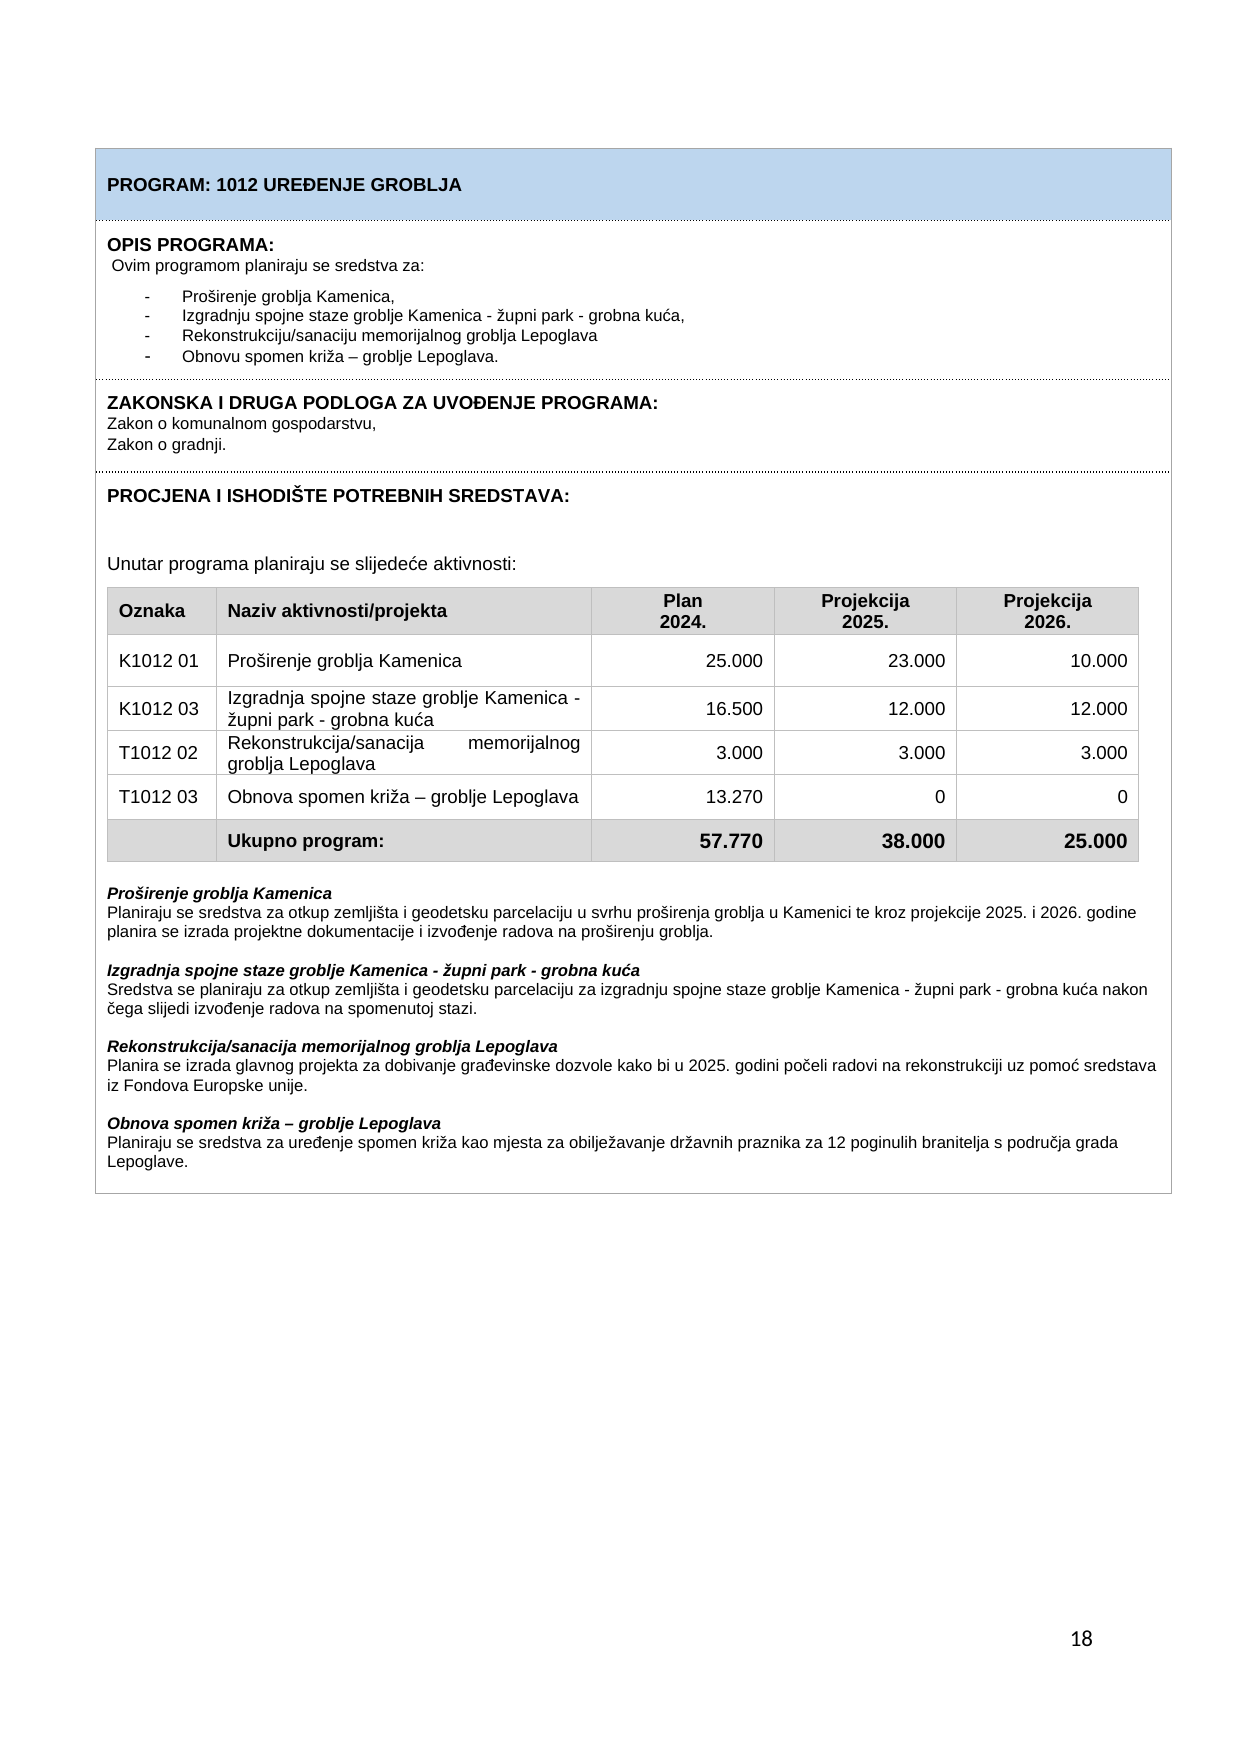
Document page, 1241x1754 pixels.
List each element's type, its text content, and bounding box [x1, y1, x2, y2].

table_header PROGRAM: 1012 UREĐENJE GROBLJA [96, 149, 1171, 220]
table_cell ZAKONSKA I DRUGA PODLOGA ZA UVOĐENJE PROGRAMA: Zakon o komunalnom gospodarstvu, Zakon o gradnji. [96, 379, 1171, 471]
table_cell OPIS PROGRAMA: Ovim programom planiraju se sredstva za: Proširenje groblja Kamenica, Izgradnju spojne staze groblje Kamenica - župni park - grobna kuća, Rekonstrukciju/sanaciju memorijalnog groblja Lepoglava Obnovu spomen križa – groblje Lepoglava. [96, 220, 1171, 378]
table_cell PROCJENA I ISHODIŠTE POTREBNIH SREDSTAVA: Unutar programa planiraju se slijedeće aktivnosti: Proširenje groblja Kamenica Planiraju se sredstva za otkup zemljišta i geodetsku parcelaciju u svrhu proširenja groblja u Kamenici te kroz projekcije 2025. i 2026. godine planira se izrada projektne dokumentacije i izvođenje radova na proširenju groblja. Izgradnja spojne staze groblje Kamenica - župni park - grobna kuća Sredstva se planiraju za otkup zemljišta i geodetsku parcelaciju za izgradnju spojne staze groblje Kamenica - župni park - grobna kuća nakon čega slijedi izvođenje radova na spomenutoj stazi. Rekonstrukcija/sanacija memorijalnog groblja Lepoglava Planira se izrada glavnog projekta za dobivanje građevinske dozvole kako bi u 2025. godini počeli radovi na rekonstrukciji uz pomoć sredstava iz Fondova Europske unije. Obnova spomen križa – groblje Lepoglava Planiraju se sredstva za uređenje spomen križa kao mjesta za obilježavanje državnih praznika za 12 poginulih branitelja s područja grada Lepoglave. [96, 471, 1171, 1193]
